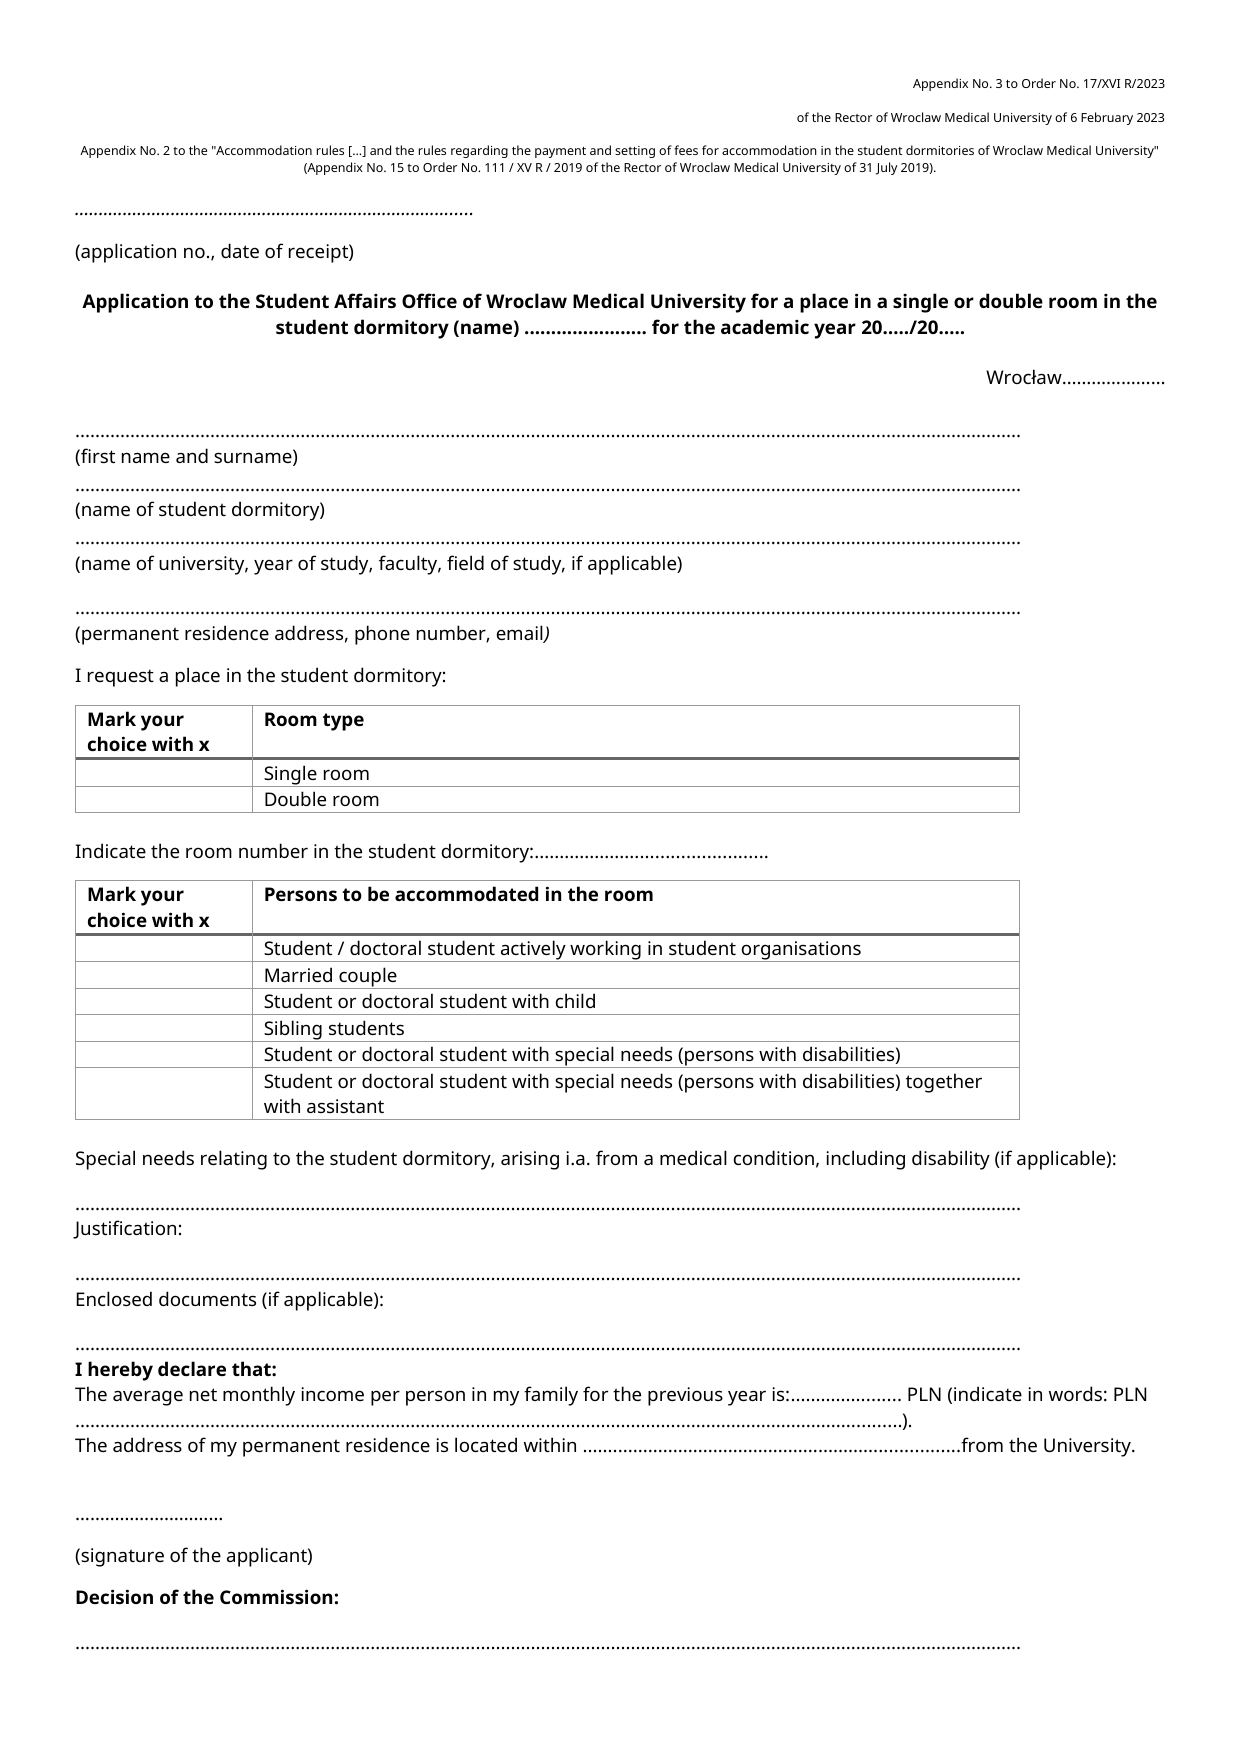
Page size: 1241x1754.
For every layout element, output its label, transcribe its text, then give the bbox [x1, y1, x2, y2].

table_cell Double room [253, 787, 1019, 812]
table_header Mark your choice with x [76, 881, 252, 932]
text of the Rector of Wroclaw Medical University of 6 February 2023 [444, 109, 1165, 126]
subtitle Application to the Student Affairs Office of Wroclaw Medical University for a place in a single or double room in the student dormitory (name) ....................... for the academic year 20…../20….. [75, 288, 1165, 339]
text Appendix No. 2 to the "Accommodation rules [...] and the rules regarding the payment and setting of fees for accommodation in the student dormitories of Wroclaw Medical University" (Appendix No. 15 to Order No. 111 / XV R / 2019 of the Rector of Wroclaw Medical University of 31 July 2019). [75, 142, 1165, 177]
text Justification: [75, 1216, 1165, 1241]
text (signature of the applicant) [75, 1542, 1165, 1568]
table_cell [76, 760, 252, 786]
table_cell [76, 1068, 252, 1119]
text Decision of the Commission: [75, 1585, 1165, 1610]
text (application no., date of receipt) [75, 238, 1165, 263]
table_cell Single room [253, 760, 1019, 786]
text I hereby declare that: [75, 1356, 1165, 1382]
table_cell Sibling students [253, 1015, 1019, 1041]
table_header Persons to be accommodated in the room [253, 881, 1019, 932]
table_cell Married couple [253, 962, 1019, 988]
text The average net monthly income per person in my family for the previous year is: PLN (indicate in words: PLN ). [75, 1382, 1165, 1433]
table_cell [76, 962, 252, 988]
text (first name and surname) [75, 443, 1165, 469]
text Wrocław………………… [75, 364, 1165, 390]
text Special needs relating to the student dormitory, arising i.a. from a medical condition, including disability (if applicable): [75, 1145, 1165, 1171]
table_cell Student / doctoral student actively working in student organisations [253, 936, 1019, 961]
text ………………………… [75, 1500, 1165, 1526]
text The address of my permanent residence is located within from the University. [75, 1433, 1165, 1458]
table_cell [76, 936, 252, 961]
text (permanent residence address, phone number, email) [75, 620, 1165, 646]
text (name of student dormitory) [75, 497, 1165, 522]
text (name of university, year of study, faculty, field of study, if applicable) [75, 550, 1165, 576]
table_cell [76, 989, 252, 1014]
table_cell Student or doctoral student with special needs (persons with disabilities) together with assistant [253, 1068, 1019, 1119]
table_cell Student or doctoral student with special needs (persons with disabilities) [253, 1042, 1019, 1067]
text Appendix No. 3 to Order No. 17/XVI R/2023 [444, 75, 1165, 92]
table_cell [76, 787, 252, 812]
table_cell Student or doctoral student with child [253, 989, 1019, 1014]
text Indicate the room number in the student dormitory: [75, 838, 1165, 864]
table_cell [76, 1015, 252, 1041]
table_header Room type [253, 706, 1019, 757]
text Enclosed documents (if applicable): [75, 1286, 1165, 1311]
text I request a place in the student dormitory: [75, 663, 1165, 688]
table_cell [76, 1042, 252, 1067]
table_header Mark your choice with x [76, 706, 252, 757]
